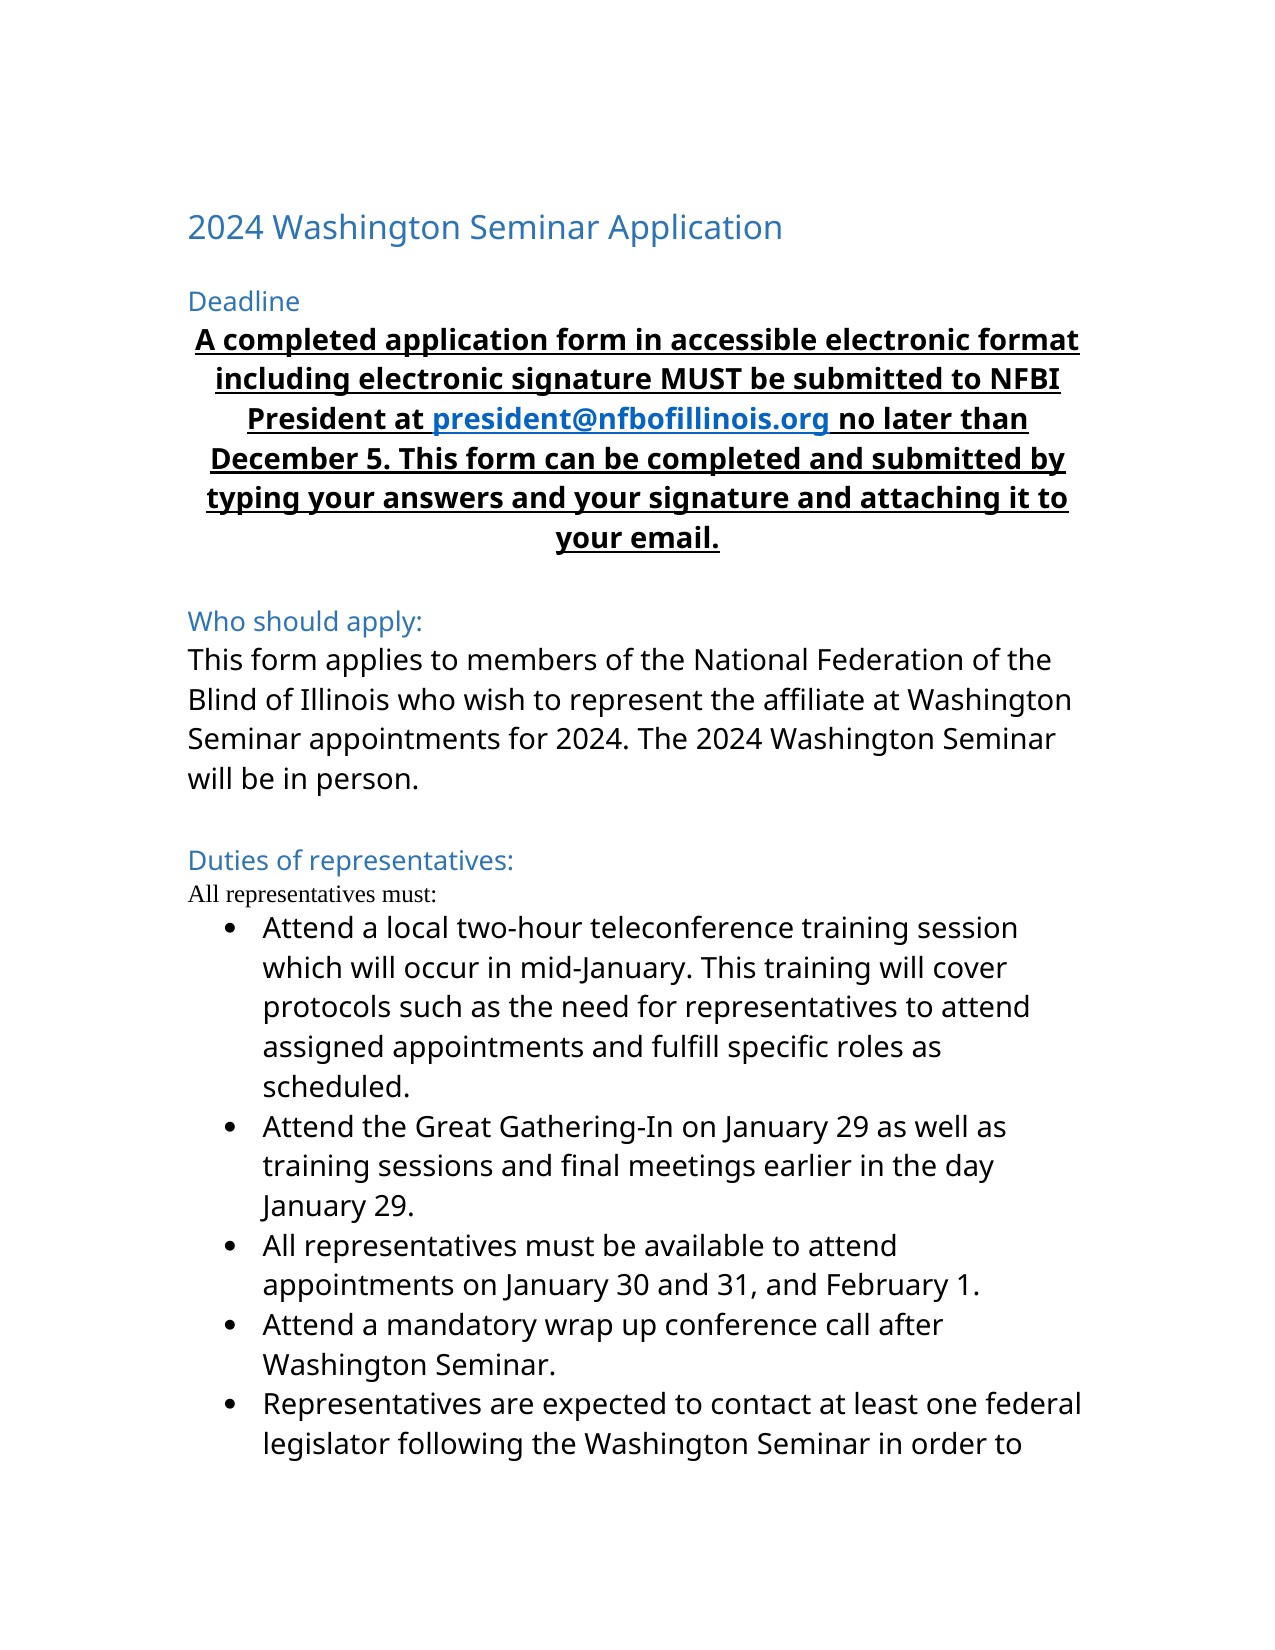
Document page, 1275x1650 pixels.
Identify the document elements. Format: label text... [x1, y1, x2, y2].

subtitle Who should apply: [187, 602, 1087, 639]
text This form applies to members of the National Federation of the Blind of Illinois who wish to represent the affiliate at Washington Seminar appointments for 2024. The 2024 Washington Seminar will be in person. [187, 639, 1087, 798]
list All representatives must be available to attend appointments on January 30 and 31, and February 1. [225, 1225, 1087, 1304]
subtitle 2024 Washington Seminar Application [187, 204, 1087, 249]
list Attend a mandatory wrap up conference call after Washington Seminar. [225, 1304, 1087, 1384]
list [225, 1384, 1087, 1463]
text All representatives must: [187, 879, 1087, 907]
list Attend the Great Gathering-In on January 29 as well as training sessions and final meetings earlier in the day January 29. [225, 1106, 1087, 1225]
subtitle Duties of representatives: [187, 842, 1087, 879]
subtitle Deadline [187, 282, 1087, 319]
list Attend a local two-hour teleconference training session which will occur in mid-January. This training will cover protocols such as the need for representatives to attend assigned appointments and fulfill specific roles as scheduled. [225, 907, 1087, 1106]
title A completed application form in accessible electronic format including electronic signature MUST be submitted to NFBI President at president@nfbofillinois.org no later than December 5. This form can be completed and submitted by typing your answers and your signature and attaching it to your email. [187, 319, 1087, 557]
